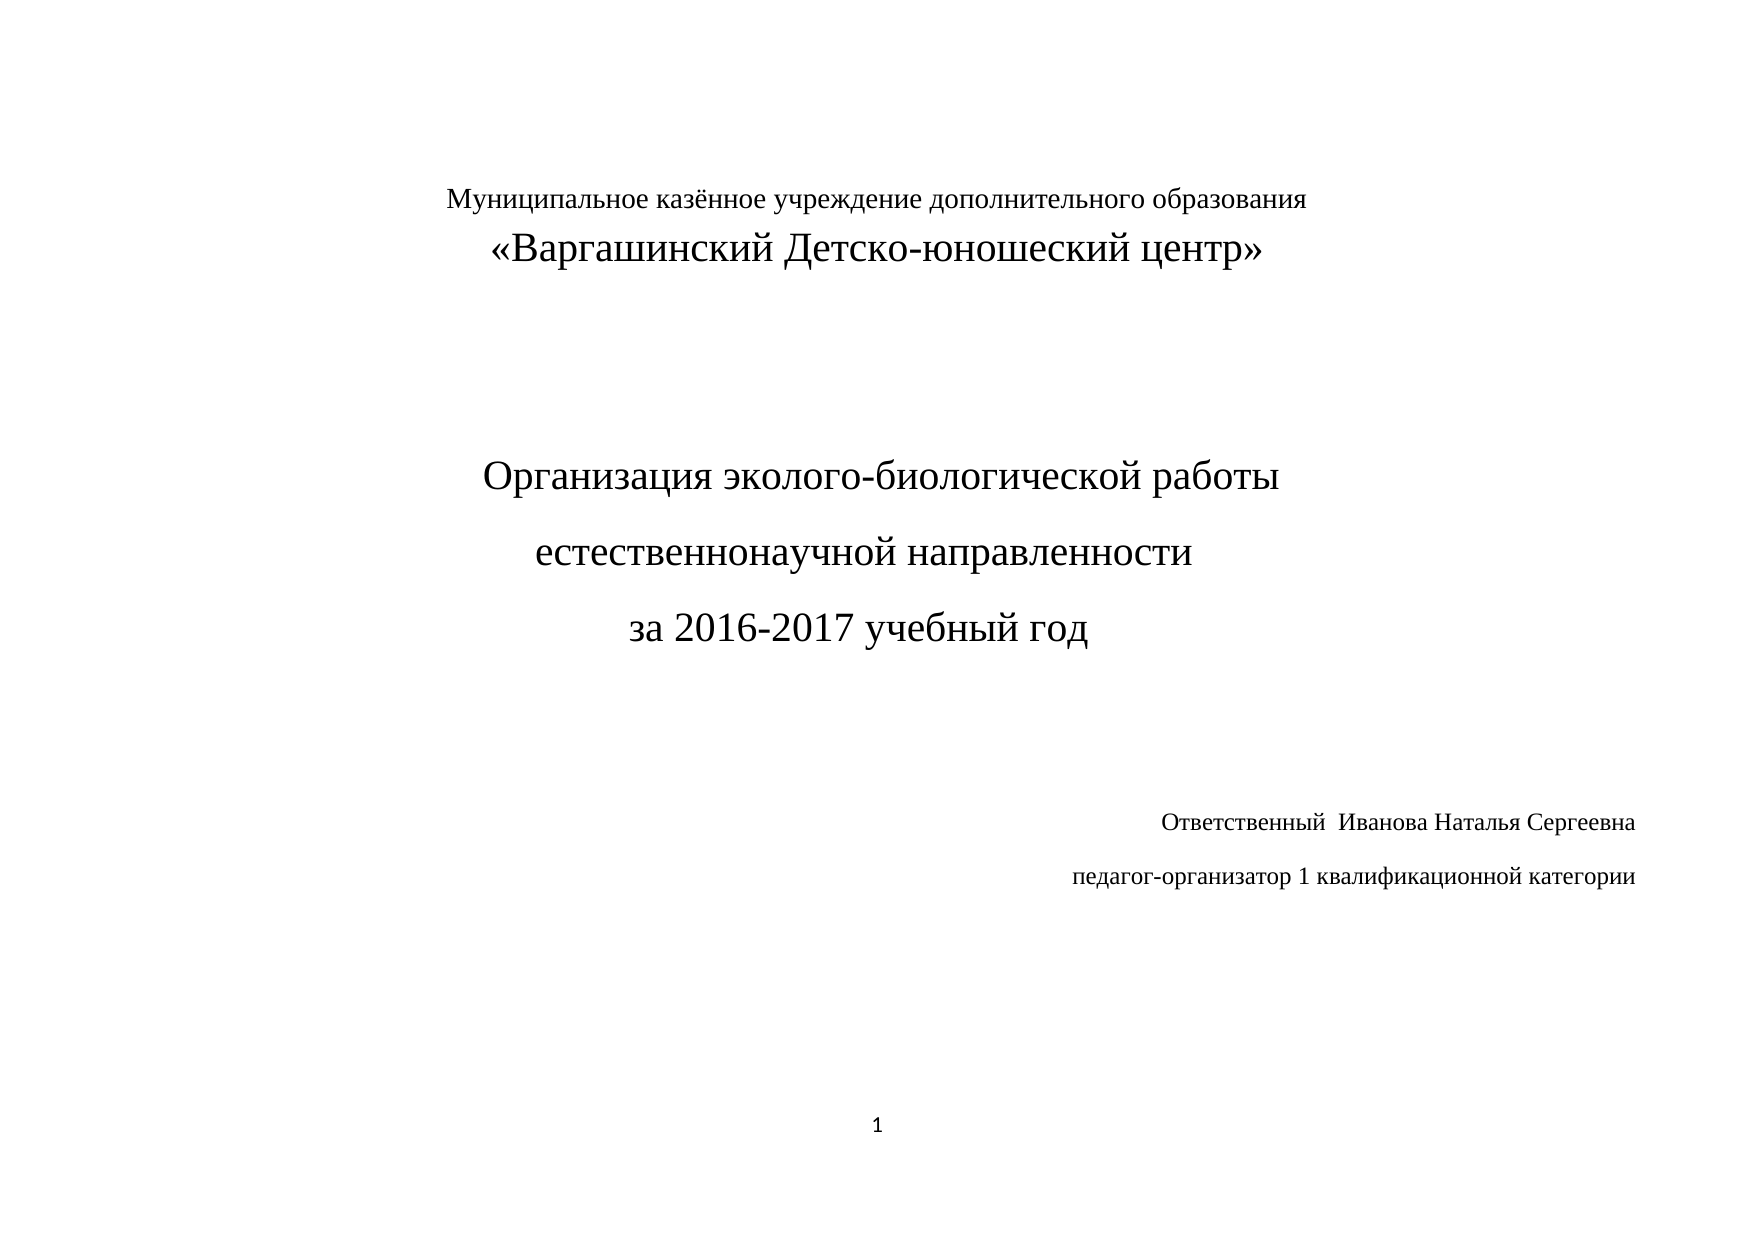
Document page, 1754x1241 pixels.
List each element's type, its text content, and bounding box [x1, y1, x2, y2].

text педагог-организатор 1 квалификационной категории [118, 861, 1636, 890]
text за 2016-2017 учебный год [118, 602, 1636, 650]
text «Варгашинский Детско-юношеский центр» [118, 222, 1636, 270]
text Муниципальное казённое учреждение дополнительного образования [118, 181, 1636, 214]
text Ответственный Иванова Наталья Сергеевна [118, 807, 1636, 836]
text естественнонаучной направленности [118, 526, 1636, 574]
text Организация эколого-биологической работы [118, 450, 1636, 498]
